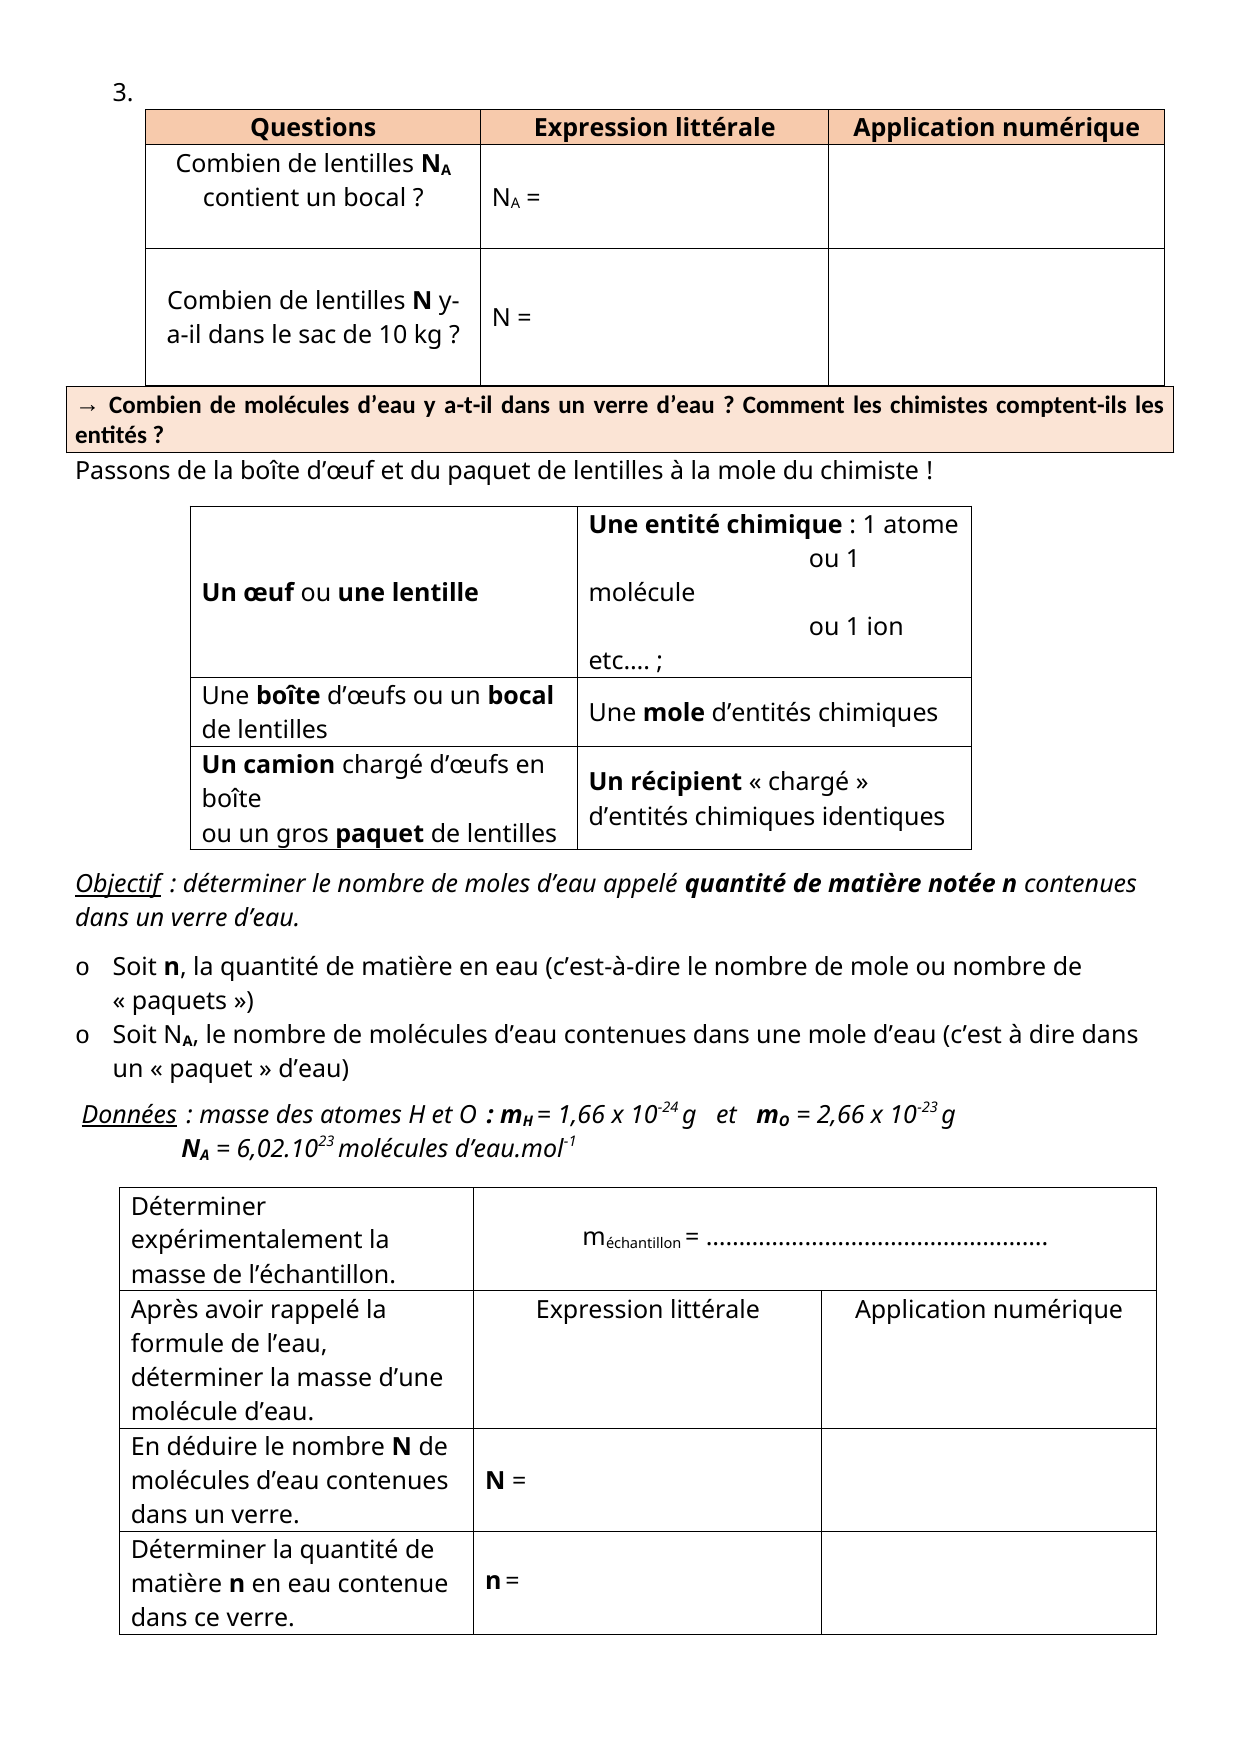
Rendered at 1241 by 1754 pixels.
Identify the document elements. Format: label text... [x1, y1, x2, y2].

table_cell Après avoir rappelé la formule de l’eau, déterminer la masse d’une molécule d’eau. [120, 1291, 473, 1428]
table_cell n = [474, 1532, 821, 1634]
text Données : masse des atomes H et O : mH = 1,66 x 10-24 g et mO = 2,66 x 10-23 g [75, 1096, 1165, 1130]
table_header Déterminer expérimentalement la masse de l’échantillon. [120, 1188, 473, 1290]
table_cell [829, 145, 1164, 247]
table_header Application numérique [829, 110, 1164, 144]
table_cell Une boîte d’œufs ou un bocal de lentilles [191, 678, 577, 746]
table_cell Un camion chargé d’œufs en boîte ou un gros paquet de lentilles [191, 747, 577, 849]
table_cell [829, 249, 1164, 385]
table_header Un œuf ou une lentille [191, 507, 577, 677]
table_cell En déduire le nombre N de molécules d’eau contenues dans un verre. [120, 1429, 473, 1531]
table_cell Une mole d’entités chimiques [578, 678, 971, 746]
table_cell Un récipient « chargé » d’entités chimiques identiques [578, 747, 971, 849]
table_cell Combien de lentilles NA contient un bocal ? [146, 145, 480, 247]
table_header Questions [146, 110, 480, 144]
table_header Expression littérale [481, 110, 828, 144]
table_header méchantillon = ……………………………………………. [474, 1188, 1156, 1290]
table_cell Expression littérale [474, 1291, 821, 1428]
table_cell NA = [481, 145, 828, 247]
table_cell Déterminer la quantité de matière n en eau contenue dans ce verre. [120, 1532, 473, 1634]
text Objectif : déterminer le nombre de moles d’eau appelé quantité de matière notée n contenues dans un verre d’eau. [75, 866, 1165, 934]
table_cell N = [474, 1429, 821, 1531]
table_cell [822, 1532, 1156, 1634]
list Soit n, la quantité de matière en eau (c’est-à-dire le nombre de mole ou nombre de « paquets ») [75, 948, 1165, 1017]
text NA = 6,02.1023 molécules d’eau.mol-1 [75, 1130, 1165, 1164]
table_header Une entité chimique : 1 atome ou 1 molécule ou 1 ion etc…. ; [578, 507, 971, 677]
text Combien de molécules d’eau y a-t-il dans un verre d’eau ? Comment les chimistes comptent-ils les entités ? [67, 387, 1173, 452]
text Passons de la boîte d’œuf et du paquet de lentilles à la mole du chimiste ! [75, 453, 1165, 487]
list Soit NA, le nombre de molécules d’eau contenues dans une mole d’eau (c’est à dire dans un « paquet » d’eau) [75, 1017, 1165, 1085]
table_cell Application numérique [822, 1291, 1156, 1428]
table_cell N = [481, 249, 828, 385]
table_cell [822, 1429, 1156, 1531]
table_cell Combien de lentilles N y-a-il dans le sac de 10 kg ? [146, 249, 480, 385]
